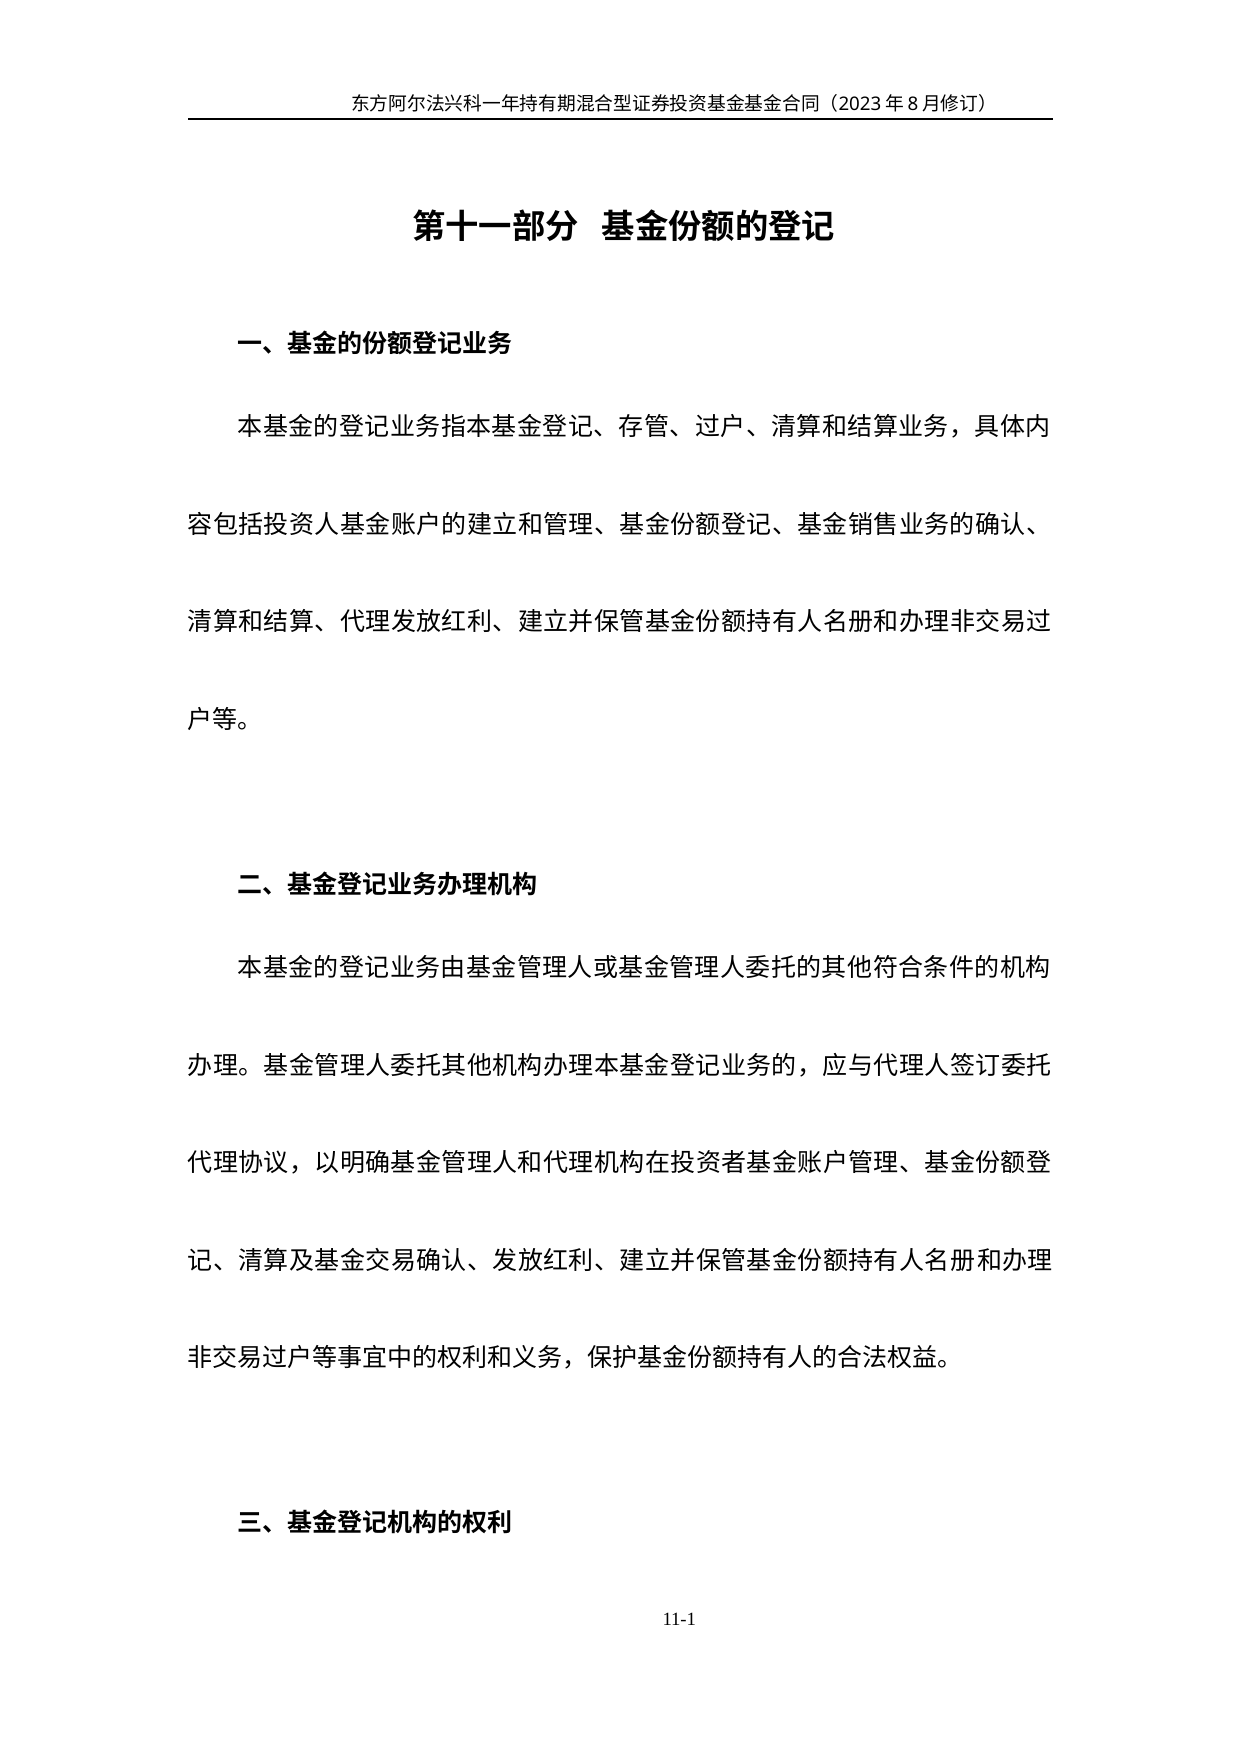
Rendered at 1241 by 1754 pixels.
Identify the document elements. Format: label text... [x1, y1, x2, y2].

text 本基金的登记业务由基金管理人或基金管理人委托的其他符合条件的机构办理。基金管理人委托其他机构办理本基金登记业务的，应与代理人签订委托代理协议，以明确基金管理人和代理机构在投资者基金账户管理、基金份额登记、清算及基金交易确认、发放红利、建立并保管基金份额持有人名册和办理非交易过户等事宜中的权利和义务，保护基金份额持有人的合法权益。 [187, 933, 1053, 1388]
subtitle 第十一部分 基金份额的登记 [187, 191, 1053, 256]
text 一、基金的份额登记业务 [187, 309, 1053, 374]
text 二、基金登记业务办理机构 [187, 850, 1053, 915]
text 三、基金登记机构的权利 [187, 1488, 1053, 1553]
text 本基金的登记业务指本基金登记、存管、过户、清算和结算业务，具体内容包括投资人基金账户的建立和管理、基金份额登记、基金销售业务的确认、清算和结算、代理发放红利、建立并保管基金份额持有人名册和办理非交易过户等。 [187, 392, 1053, 750]
